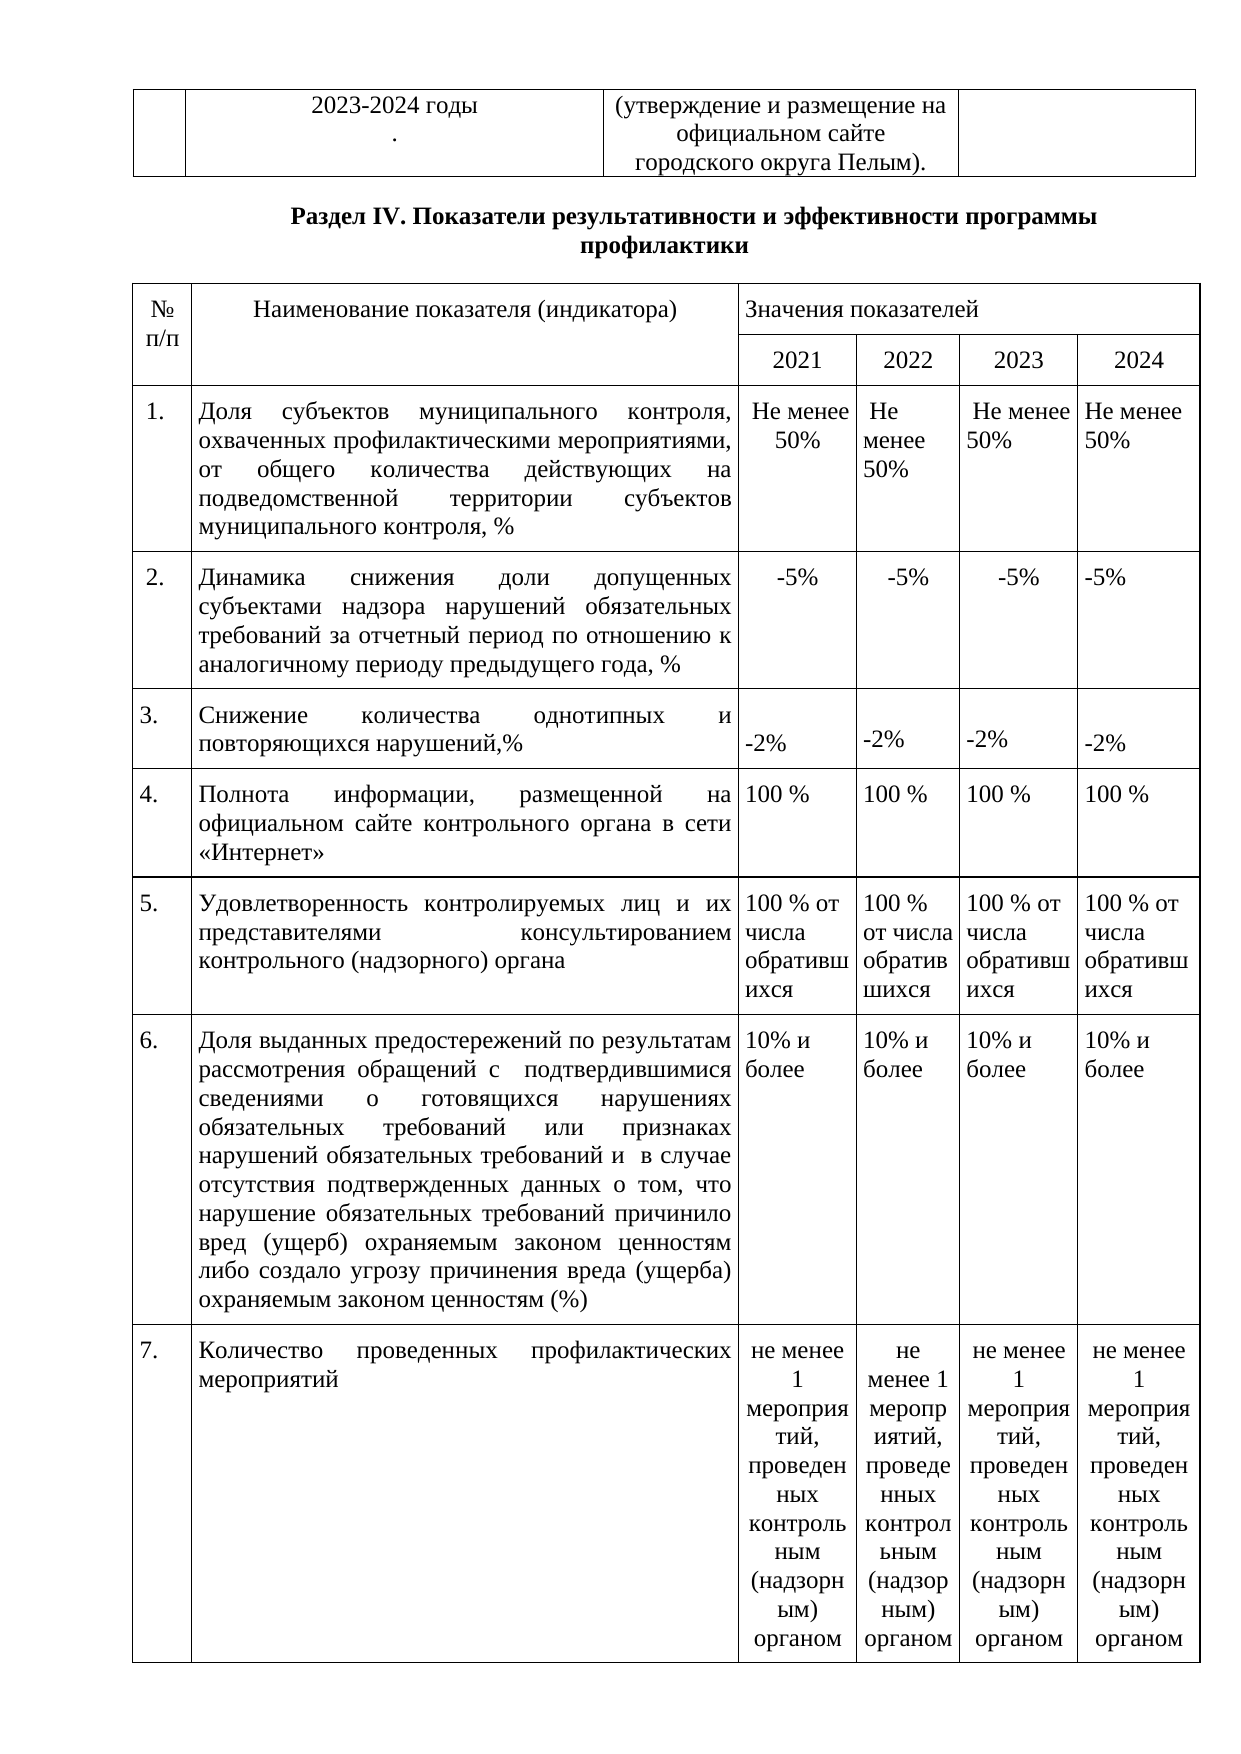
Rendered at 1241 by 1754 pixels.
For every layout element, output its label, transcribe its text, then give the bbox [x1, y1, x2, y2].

table_cell 100 % [739, 769, 856, 876]
table_cell 100 % от числа обратившихся [739, 878, 856, 1014]
table_cell 18 [134, 90, 185, 176]
table_cell 2023 [960, 335, 1077, 385]
table_cell 100 % [1078, 769, 1199, 876]
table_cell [857, 1325, 959, 1662]
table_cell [960, 1325, 1077, 1662]
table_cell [739, 1325, 856, 1662]
table_cell -5% [960, 552, 1077, 688]
table_cell Динамика снижения доли допущенных субъектами надзора нарушений обязательных требований за отчетный период по отношению к аналогичному периоду предыдущего года, % [192, 552, 738, 688]
table_cell Не менее 50% [1078, 386, 1199, 551]
text Раздел IV. Показатели результативности и эффективности программы профилактики [749, 201, 1152, 258]
table_cell 100 % от числа обратившихся [960, 878, 1077, 1014]
table_cell 100 % [960, 769, 1077, 876]
table_cell 6. [133, 1015, 191, 1323]
table_cell 10% и более [739, 1015, 856, 1323]
table_cell 2024 [1078, 335, 1199, 385]
table_cell 7. [133, 1325, 191, 1662]
table_cell 100 % от числа обратившихся [857, 878, 959, 1014]
table_cell 10% и более [960, 1015, 1077, 1323]
table_cell -2% [1078, 689, 1199, 768]
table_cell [1078, 1325, 1199, 1662]
table_cell 1. [133, 386, 191, 551]
table_cell 5. [133, 878, 191, 1014]
table_cell 2021 [739, 335, 856, 385]
table_cell 100 % [857, 769, 959, 876]
text Раздел IV. Показатели результативности и эффективности программы профилактики [177, 201, 580, 258]
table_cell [604, 90, 958, 176]
table_cell Доля выданных предостережений по результатам рассмотрения обращений с подтвердившимися сведениями о готовящихся нарушениях обязательных требований или признаках нарушений обязательных требований и в случае отсутствия подтвержденных данных о том, что нарушение обязательных требований причинило вред (ущерб) охраняемым законом ценностям либо создало угрозу причинения вреда (ущерба) охраняемым законом ценностям (%) [192, 1015, 738, 1323]
table_cell 10% и более [1078, 1015, 1199, 1323]
table_cell 4. [133, 769, 191, 876]
table_cell 10% и более [857, 1015, 959, 1323]
table_cell -2% [857, 689, 959, 768]
table_cell Доля субъектов муниципального контроля, охваченных профилактическими мероприятиями, от общего количества действующих на подведомственной территории субъектов муниципального контроля, % [192, 386, 738, 551]
table_cell -5% [1078, 552, 1199, 688]
table_header Значения показателей [739, 284, 1199, 334]
table_cell 100 % от числа обратившихся [1078, 878, 1199, 1014]
table_cell -2% [739, 689, 856, 768]
table_cell Количество проведенных профилактических мероприятий [192, 1325, 738, 1662]
table_cell -5% [857, 552, 959, 688]
table_cell Не менее 50% [960, 386, 1077, 551]
table_cell -2% [960, 689, 1077, 768]
table_cell 2022 [857, 335, 959, 385]
table_header Наименование показателя (индикатора) [192, 284, 738, 385]
table_cell -5% [739, 552, 856, 688]
table_cell 3. [133, 689, 191, 768]
table_cell Не менее 50% [857, 386, 959, 551]
table_cell Полнота информации, размещенной на официальном сайте контрольного органа в сети «Интернет» [192, 769, 738, 876]
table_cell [186, 90, 603, 176]
table_cell 2. [133, 552, 191, 688]
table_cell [959, 90, 1195, 176]
table_cell Не менее 50% [739, 386, 856, 551]
table_cell Снижение количества однотипных и повторяющихся нарушений,% [192, 689, 738, 768]
table_header № п/п [133, 284, 191, 385]
table_cell Удовлетворенность контролируемых лиц и их представителями консультированием контрольного (надзорного) органа [192, 878, 738, 1014]
